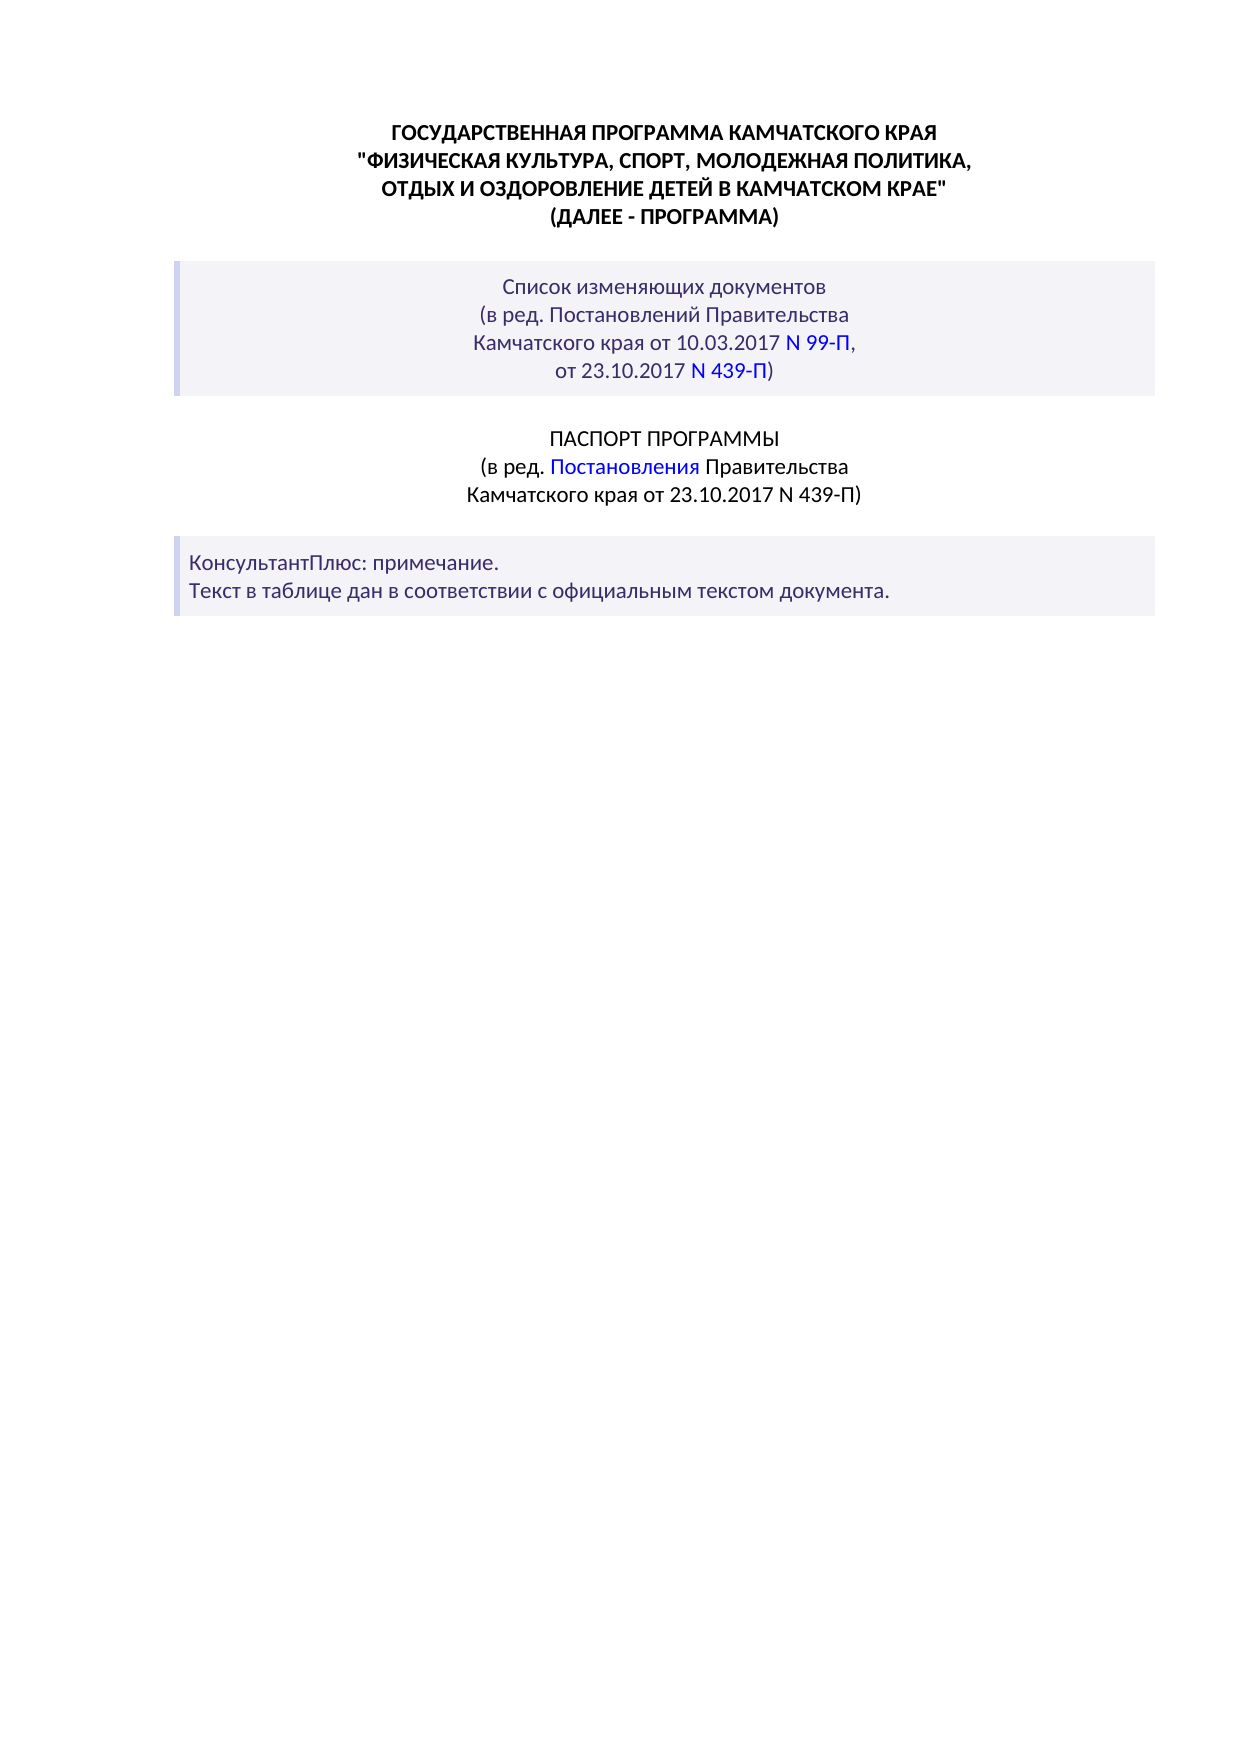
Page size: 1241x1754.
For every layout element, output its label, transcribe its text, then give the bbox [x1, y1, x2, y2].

title "ФИЗИЧЕСКАЯ КУЛЬТУРА, СПОРТ, МОЛОДЕЖНАЯ ПОЛИТИКА, [177, 146, 1152, 174]
title ОТДЫХ И ОЗДОРОВЛЕНИЕ ДЕТЕЙ В КАМЧАТСКОМ КРАЕ" [177, 174, 1152, 202]
text Камчатского края от 23.10.2017 N 439-П) [177, 480, 1152, 508]
title (ДАЛЕЕ - ПРОГРАММА) [177, 202, 1152, 230]
table_header КонсультантПлюс: примечание. Текст в таблице дан в соответствии с официальным текстом документа. [180, 536, 1149, 616]
text ПАСПОРТ ПРОГРАММЫ [177, 424, 1152, 452]
table_header Список изменяющих документов (в ред. Постановлений Правительства Камчатского края от 10.03.2017 N 99-П, от 23.10.2017 N 439-П) [180, 261, 1149, 396]
title ГОСУДАРСТВЕННАЯ ПРОГРАММА КАМЧАТСКОГО КРАЯ [177, 118, 1152, 146]
text (в ред. Постановления Правительства [177, 452, 1152, 480]
